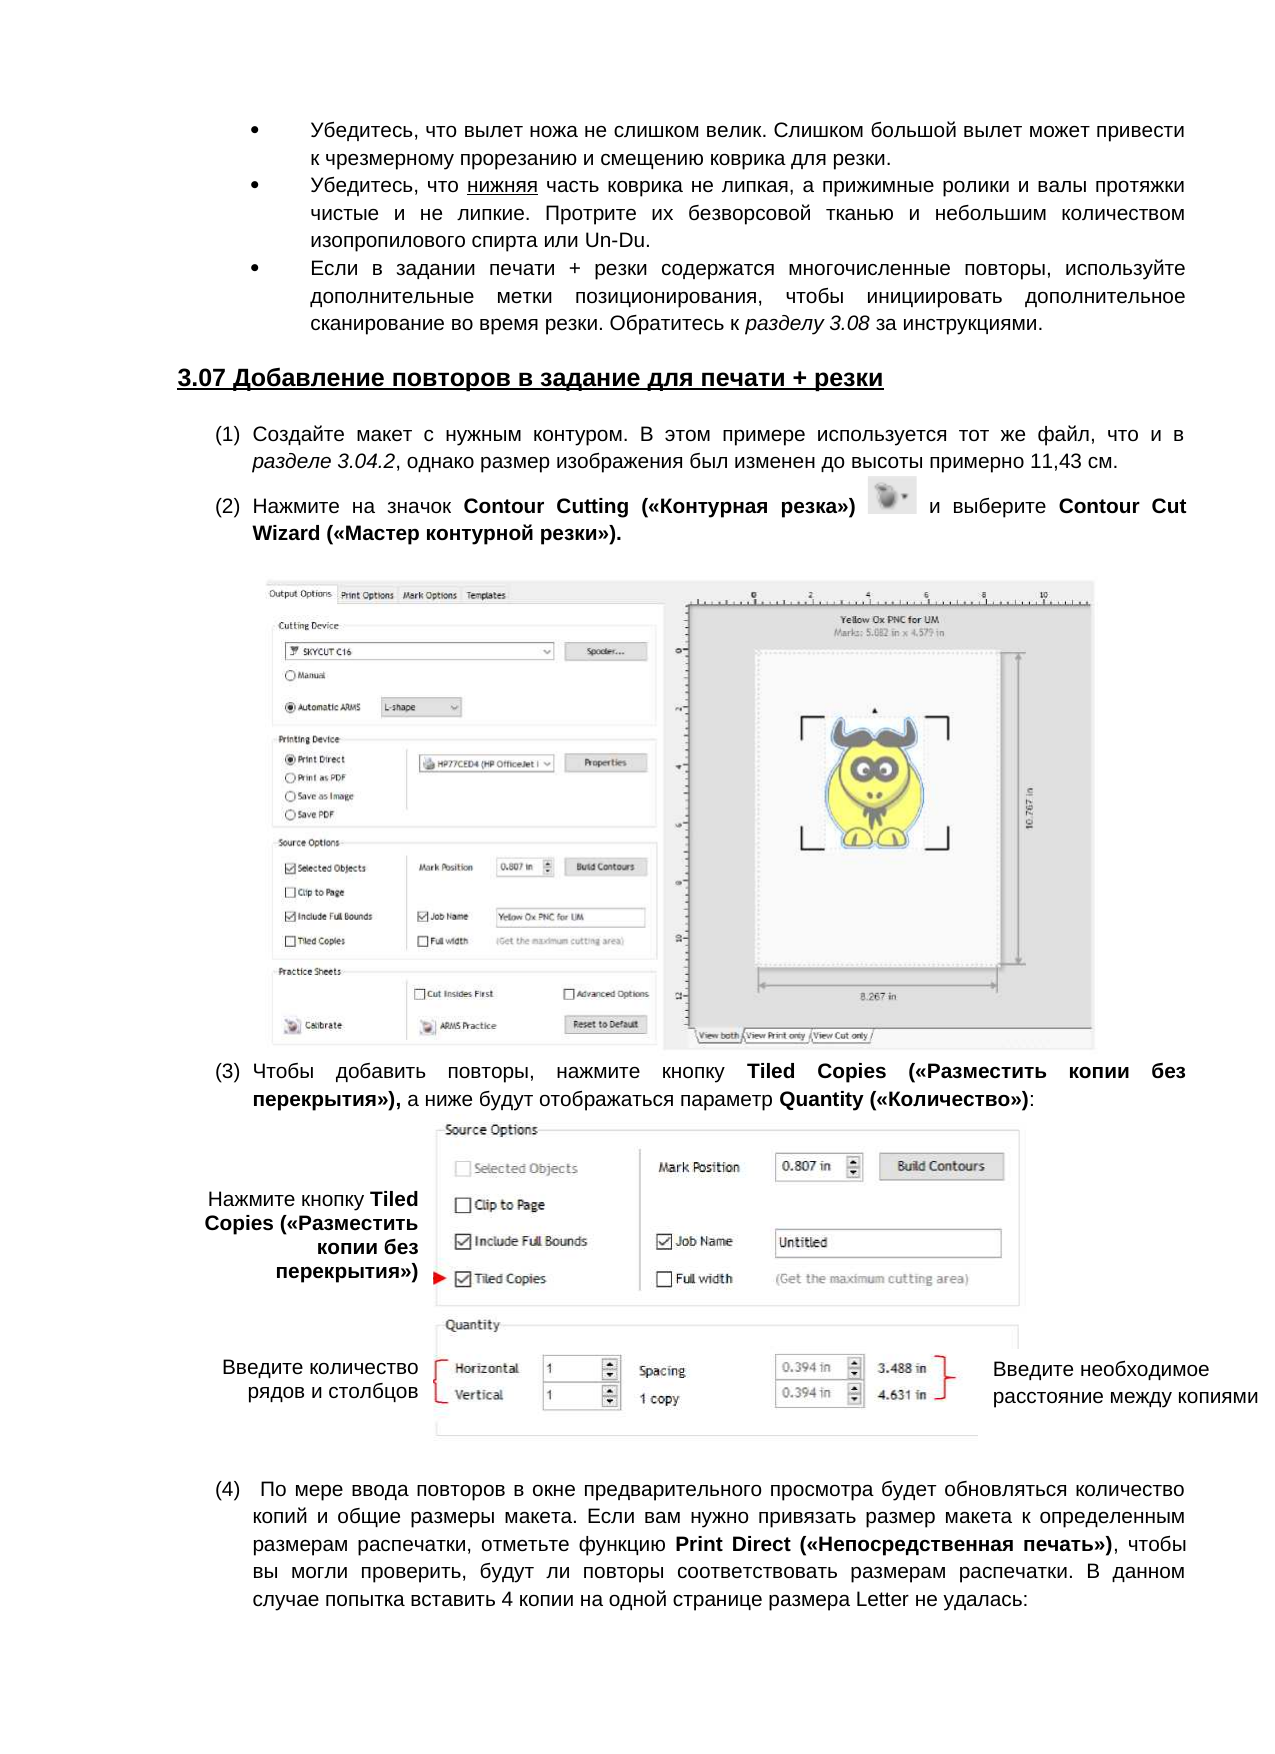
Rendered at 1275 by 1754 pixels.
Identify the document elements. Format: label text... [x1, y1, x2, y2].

list Убедитесь, что вылет ножа не слишком велик. Слишком большой вылет может привести к чрезмерному прорезанию и смещению коврика для резки. [251, 118, 1186, 170]
list По мере ввода повторов в окне предварительного просмотра будет обновляться количество копий и общие размеры макета. Если вам нужно привязать размер макета к определенным размерам распечатки, отметьте функцию Print Direct («Непосредственная печать»), чтобы вы могли проверить, будут ли повторы соответствовать размерам распечатки. В данном случае попытка вставить 4 копии на одной странице размера Letter не удалась: [215, 1477, 1186, 1611]
list Нажмите на значок Contour Cutting («Контурная резка») и выберите Contour Cut Wizard («Мастер контурной резки»). [215, 476, 1186, 545]
list Если в задании печати + резки содержатся многочисленные повторы, используйте дополнительные метки позиционирования, чтобы инициировать дополнительное сканирование во время резки. Обратитесь к разделу 3.08 за инструкциями. [251, 256, 1186, 335]
list Создайте макет с нужным контуром. В этом примере используется тот же файл, что и в разделе 3.04.2, однако размер изображения был изменен до высоты примерно 11,43 см. [215, 421, 1186, 473]
list Убедитесь, что нижняя часть коврика не липкая, а прижимные ролики и валы протяжки чистые и не липкие. Протрите их безворсовой тканью и небольшим количеством изопропилового спирта или Un-Du. [251, 173, 1186, 252]
text 3.07 Добавление повторов в задание для печати + резки [177, 363, 1186, 392]
picture [249, 576, 1115, 1060]
list Чтобы добавить повторы, нажмите кнопку Tiled Copies («Разместить копии без перекрытия»), а ниже будут отображаться параметр Quantity («Количество»): [215, 1059, 1186, 1111]
picture [177, 1114, 1194, 1446]
